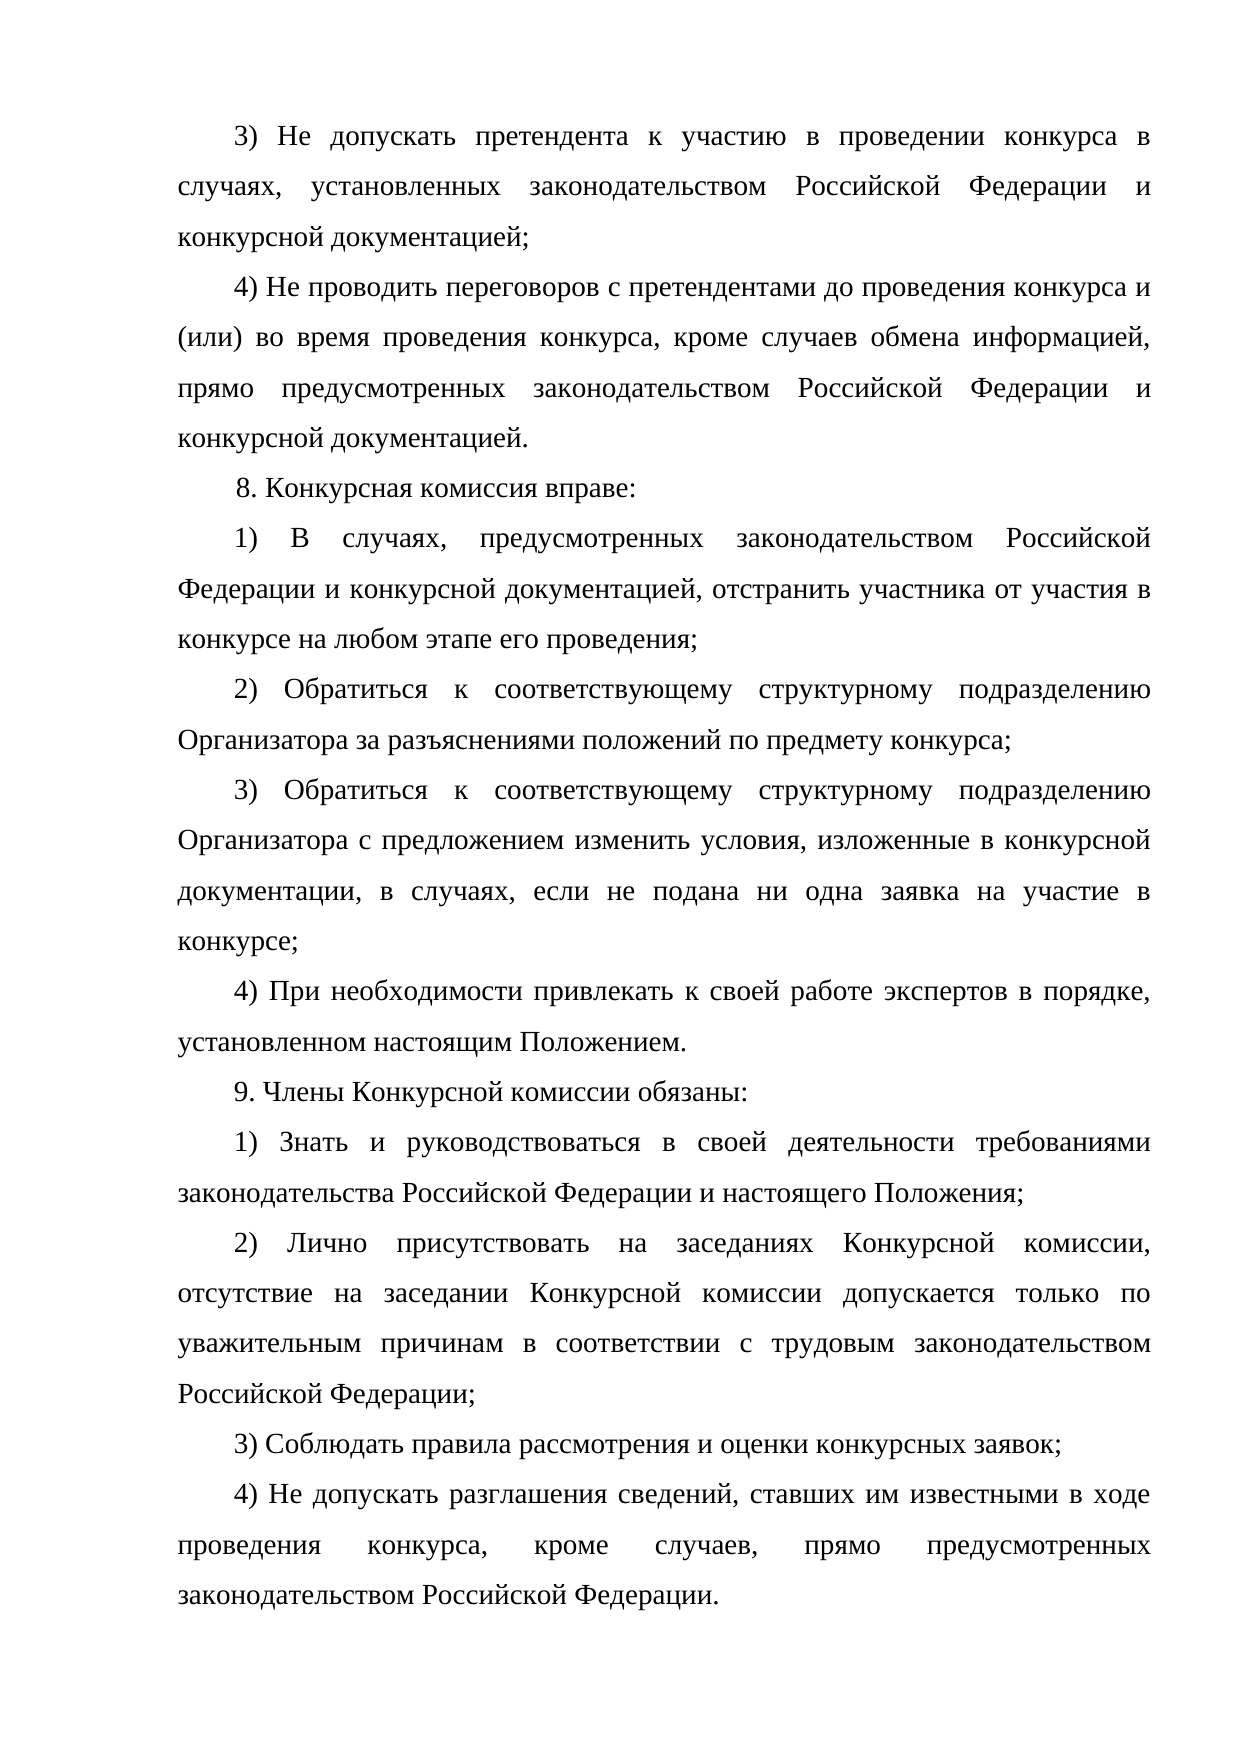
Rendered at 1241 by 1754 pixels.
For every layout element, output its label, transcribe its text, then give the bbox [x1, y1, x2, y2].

text 3) Соблюдать правила рассмотрения и оценки конкурсных заявок; [177, 1426, 1152, 1460]
text 2) Обратиться к соответствующему структурному подразделению Организатора за разъяснениями положений по предмету конкурса; [177, 672, 1152, 755]
text 3) Обратиться к соответствующему структурному подразделению Организатора с предложением изменить условия, изложенные в конкурсной документации, в случаях, если не подана ни одна заявка на участие в конкурсе; [177, 772, 1152, 957]
text 3) Не допускать претендента к участию в проведении конкурса в случаях, установленных законодательством Российской Федерации и конкурсной документацией; [177, 118, 1152, 252]
text 4) При необходимости привлекать к своей работе экспертов в порядке, установленном настоящим Положением. [177, 973, 1152, 1057]
text 1) Знать и руководствоваться в своей деятельности требованиями законодательства Российской Федерации и настоящего Положения; [177, 1124, 1152, 1208]
text 2) Лично присутствовать на заседаниях Конкурсной комиссии, отсутствие на заседании Конкурсной комиссии допускается только по уважительным причинам в соответствии с трудовым законодательством Российской Федерации; [177, 1225, 1152, 1409]
text 9. Члены Конкурсной комиссии обязаны: [177, 1074, 1152, 1108]
text 4) Не проводить переговоров с претендентами до проведения конкурса и (или) во время проведения конкурса, кроме случаев обмена информацией, прямо предусмотренных законодательством Российской Федерации и конкурсной документацией. [177, 269, 1152, 453]
text 8. Конкурсная комиссия вправе: [177, 470, 1152, 504]
text 1) В случаях, предусмотренных законодательством Российской Федерации и конкурсной документацией, отстранить участника от участия в конкурсе на любом этапе его проведения; [177, 521, 1152, 655]
text 4) Не допускать разглашения сведений, ставших им известными в ходе проведения конкурса, кроме случаев, прямо предусмотренных законодательством Российской Федерации. [177, 1477, 1152, 1611]
